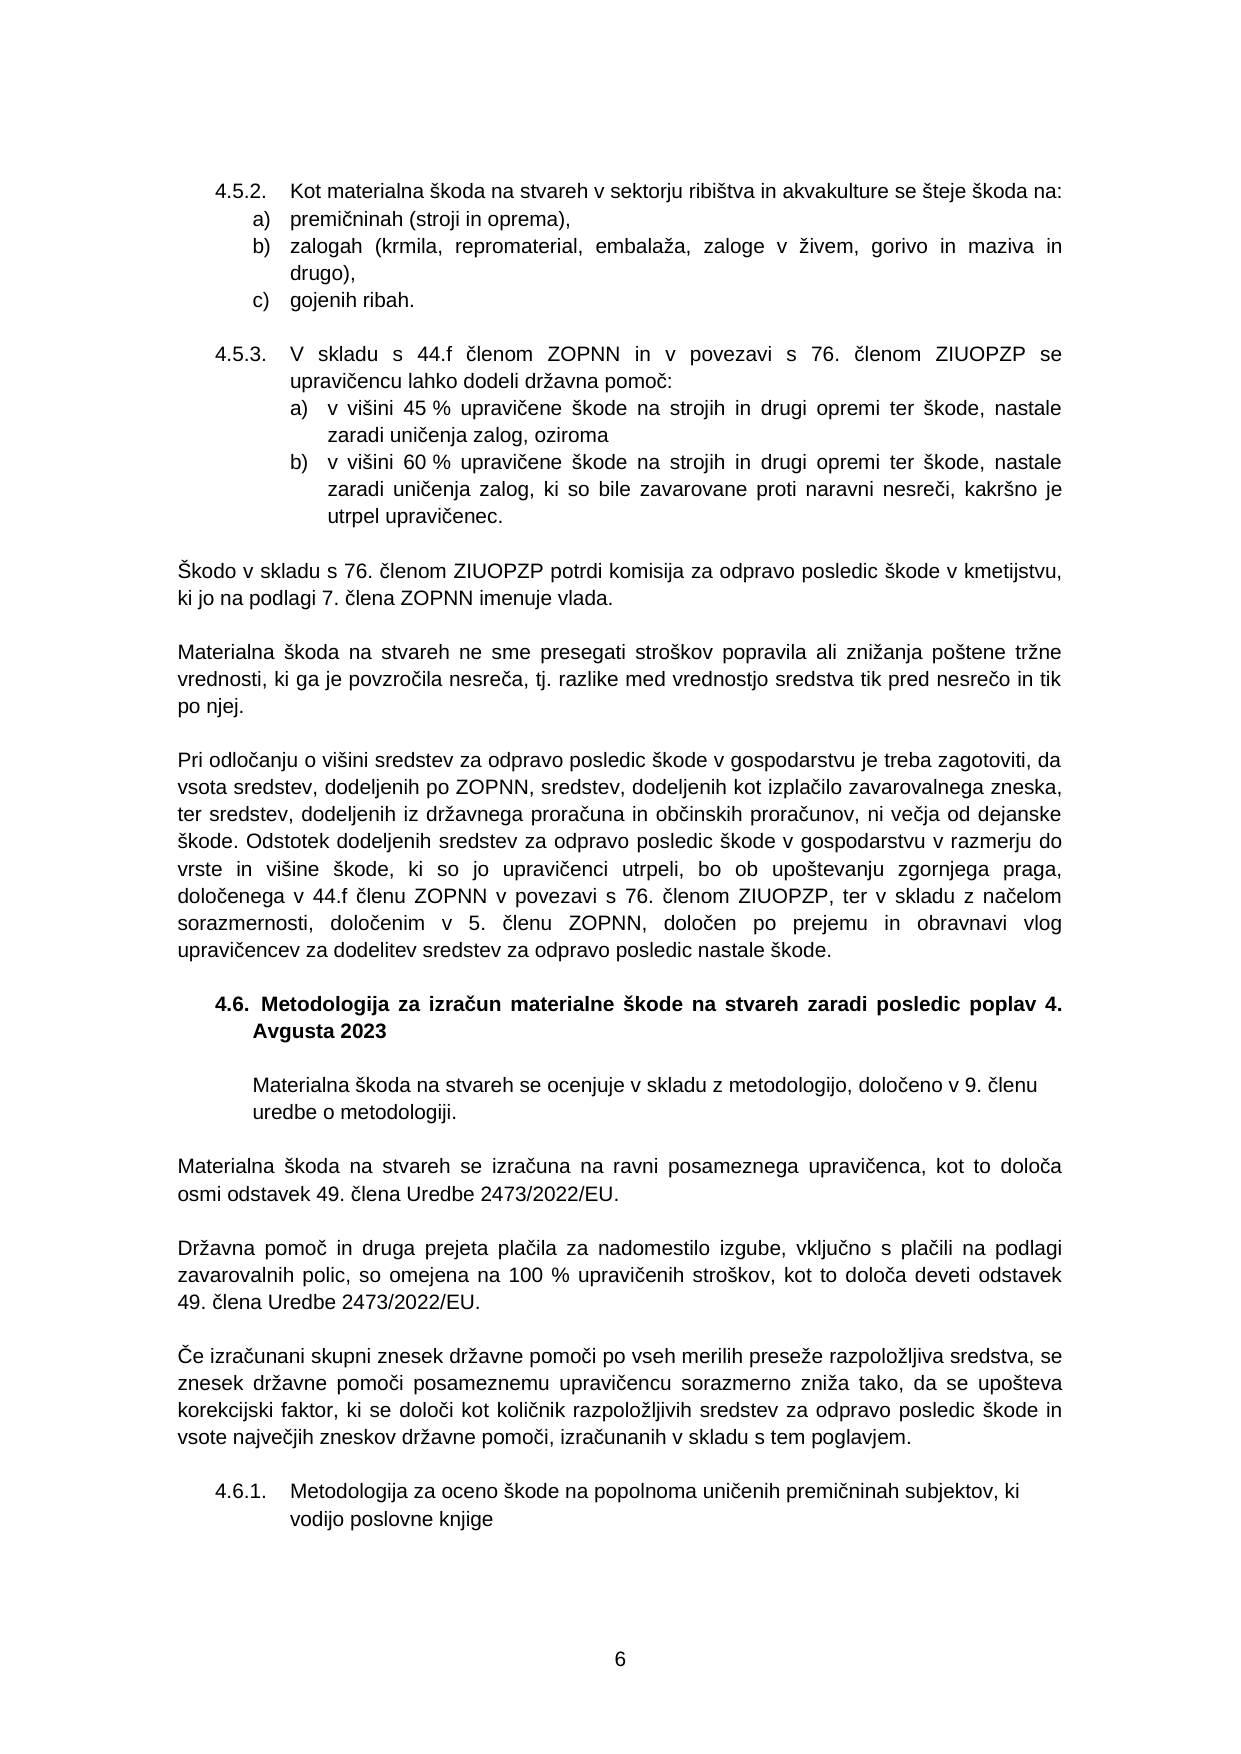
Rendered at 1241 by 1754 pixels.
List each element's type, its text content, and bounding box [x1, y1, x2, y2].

list Metodologija za oceno škode na popolnoma uničenih premičninah subjektov, ki vodijo poslovne knjige [215, 1477, 1063, 1531]
list gojenih ribah. [252, 286, 1063, 313]
list Kot materialna škoda na stvareh v sektorju ribištva in akvakulture se šteje škoda na: [215, 177, 1063, 204]
list Materialna škoda na stvareh se ocenjuje v skladu z metodologijo, določeno v 9. členu uredbe o metodologiji. [252, 1071, 1063, 1125]
text Pri odločanju o višini sredstev za odpravo posledic škode v gospodarstvu je treba zagotoviti, da vsota sredstev, dodeljenih po ZOPNN, sredstev, dodeljenih kot izplačilo zavarovalnega zneska, ter sredstev, dodeljenih iz državnega proračuna in občinskih proračunov, ni večja od dejanske škode. Odstotek dodeljenih sredstev za odpravo posledic škode v gospodarstvu v razmerju do vrste in višine škode, ki so jo upravičenci utrpeli, bo ob upoštevanju zgornjega praga, določenega v 44.f členu ZOPNN v povezavi s 76. členom ZIUOPZP, ter v skladu z načelom sorazmernosti, določenim v 5. členu ZOPNN, določen po prejemu in obravnavi vlog upravičencev za dodelitev sredstev za odpravo posledic nastale škode. [177, 746, 1063, 963]
list zalogah (krmila, repromaterial, embalaža, zaloge v živem, gorivo in maziva in drugo), [252, 231, 1063, 286]
text Materialna škoda na stvareh se izračuna na ravni posameznega upravičenca, kot to določa osmi odstavek 49. člena Uredbe 2473/2022/EU. [177, 1152, 1063, 1206]
text Škodo v skladu s 76. členom ZIUOPZP potrdi komisija za odpravo posledic škode v kmetijstvu, ki jo na podlagi 7. člena ZOPNN imenuje vlada. [177, 556, 1063, 611]
list v višini 45 % upravičene škode na strojih in drugi opremi ter škode, nastale zaradi uničenja zalog, oziroma [290, 394, 1063, 448]
list v višini 60 % upravičene škode na strojih in drugi opremi ter škode, nastale zaradi uničenja zalog, ki so bile zavarovane proti naravni nesreči, kakršno je utrpel upravičenec. [290, 448, 1063, 529]
list V skladu s 44.f členom ZOPNN in v povezavi s 76. členom ZIUOPZP se upravičencu lahko dodeli državna pomoč: [215, 340, 1063, 394]
list premičninah (stroji in oprema), [252, 204, 1063, 231]
subtitle Metodologija za izračun materialne škode na stvareh zaradi posledic poplav 4. Avgusta 2023 [215, 990, 1063, 1044]
text Materialna škoda na stvareh ne sme presegati stroškov popravila ali znižanja poštene tržne vrednosti, ki ga je povzročila nesreča, tj. razlike med vrednostjo sredstva tik pred nesrečo in tik po njej. [177, 638, 1063, 719]
text Državna pomoč in druga prejeta plačila za nadomestilo izgube, vključno s plačili na podlagi zavarovalnih polic, so omejena na 100 % upravičenih stroškov, kot to določa deveti odstavek 49. člena Uredbe 2473/2022/EU. [177, 1233, 1063, 1315]
text Če izračunani skupni znesek državne pomoči po vseh merilih preseže razpoložljiva sredstva, se znesek državne pomoči posameznemu upravičencu sorazmerno zniža tako, da se upošteva korekcijski faktor, ki se določi kot količnik razpoložljivih sredstev za odpravo posledic škode in vsote največjih zneskov državne pomoči, izračunanih v skladu s tem poglavjem. [177, 1342, 1063, 1450]
